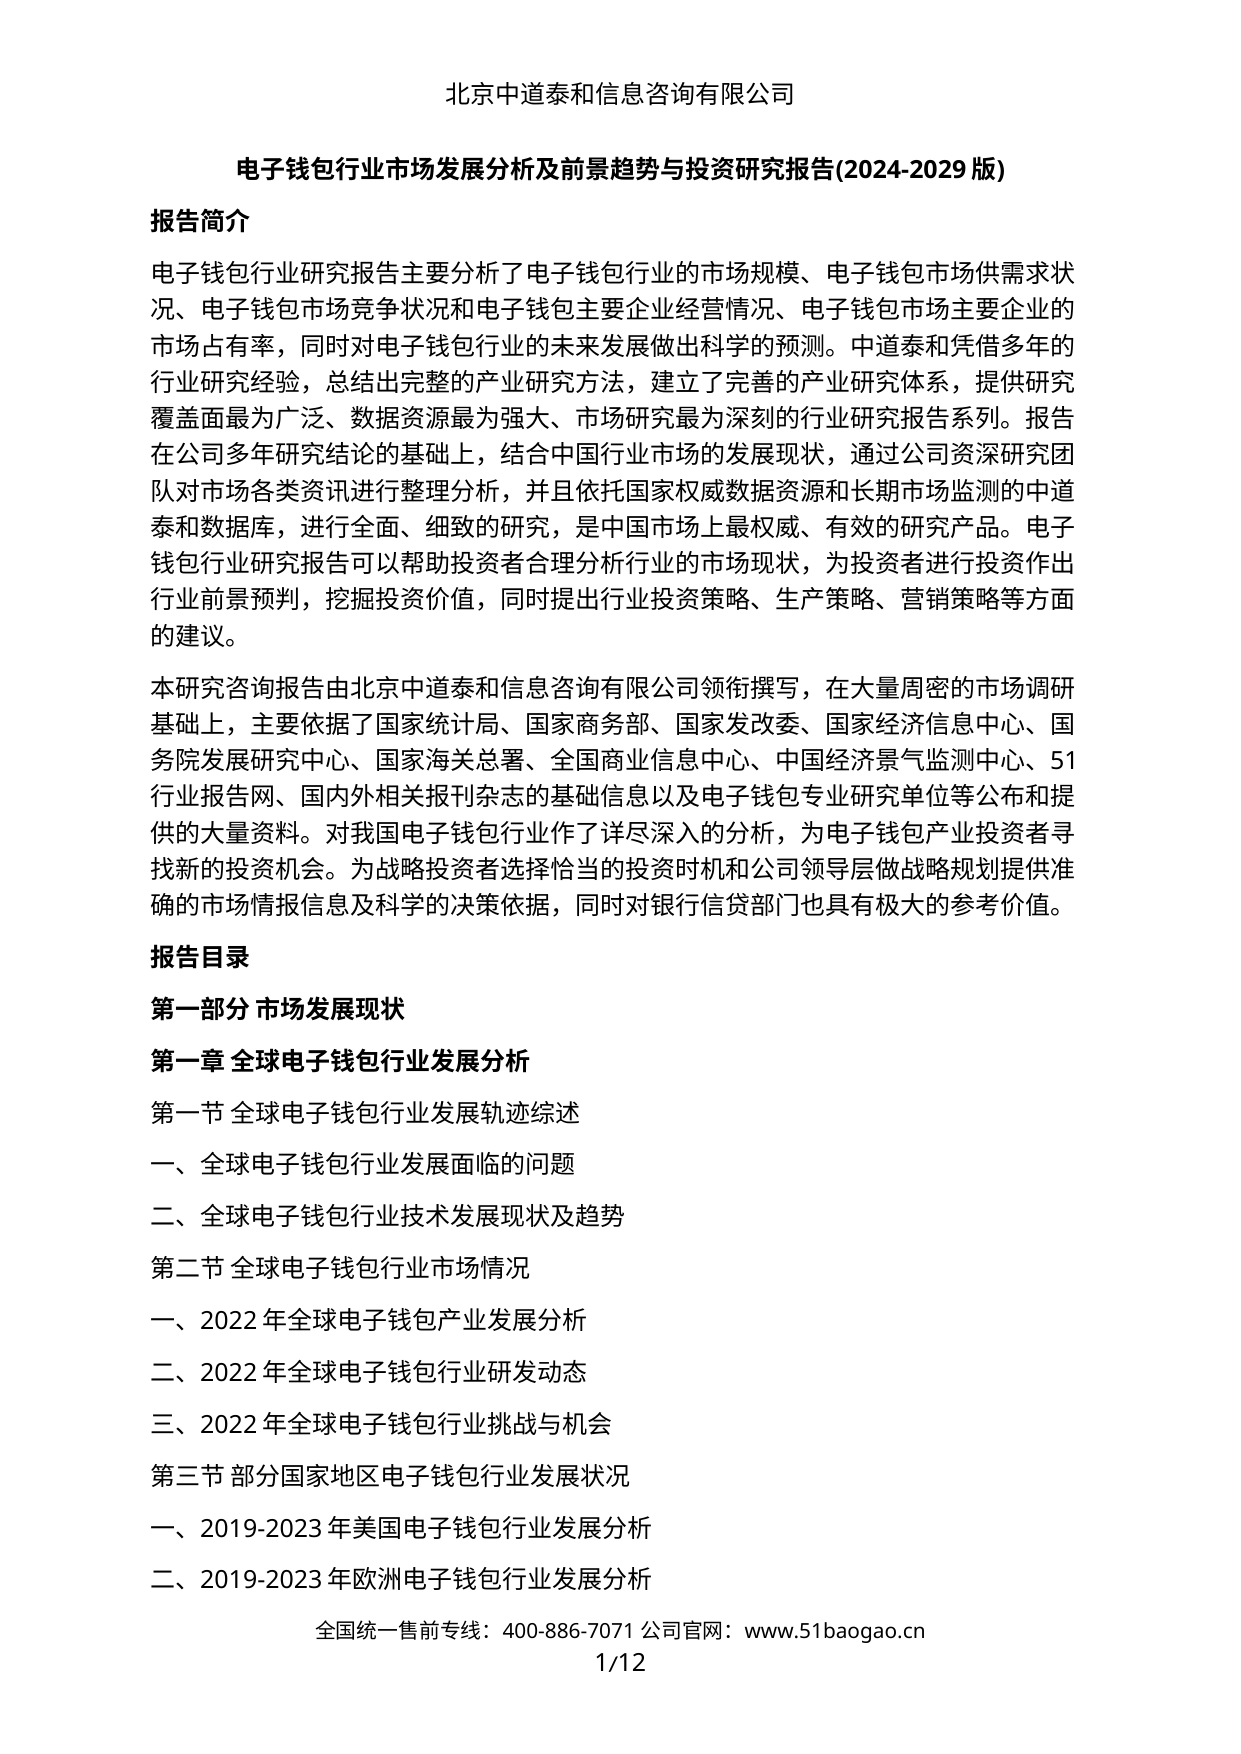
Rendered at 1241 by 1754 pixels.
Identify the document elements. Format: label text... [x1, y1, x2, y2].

text 报告目录 [150, 937, 1090, 974]
text 本研究咨询报告由北京中道泰和信息咨询有限公司领衔撰写，在大量周密的市场调研基础上，主要依据了国家统计局、国家商务部、国家发改委、国家经济信息中心、国务院发展研究中心、国家海关总署、全国商业信息中心、中国经济景气监测中心、51行业报告网、国内外相关报刊杂志的基础信息以及电子钱包专业研究单位等公布和提供的大量资料。对我国电子钱包行业作了详尽深入的分析，为电子钱包产业投资者寻找新的投资机会。为战略投资者选择恰当的投资时机和公司领导层做战略规划提供准确的市场情报信息及科学的决策依据，同时对银行信贷部门也具有极大的参考价值。 [150, 668, 1090, 922]
text 电子钱包行业市场发展分析及前景趋势与投资研究报告(2024-2029版) [150, 150, 1090, 186]
text 报告简介 [150, 202, 1090, 238]
text 第一章 全球电子钱包行业发展分析 [150, 1041, 1090, 1077]
text 一、全球电子钱包行业发展面临的问题 [150, 1145, 1090, 1181]
text 二、全球电子钱包行业技术发展现状及趋势 [150, 1197, 1090, 1233]
text 三、2022年全球电子钱包行业挑战与机会 [150, 1404, 1090, 1441]
text 第一部分 市场发展现状 [150, 989, 1090, 1026]
text 一、2019-2023年美国电子钱包行业发展分析 [150, 1508, 1090, 1544]
text 电子钱包行业研究报告主要分析了电子钱包行业的市场规模、电子钱包市场供需求状况、电子钱包市场竞争状况和电子钱包主要企业经营情况、电子钱包市场主要企业的市场占有率，同时对电子钱包行业的未来发展做出科学的预测。中道泰和凭借多年的行业研究经验，总结出完整的产业研究方法，建立了完善的产业研究体系，提供研究覆盖面最为广泛、数据资源最为强大、市场研究最为深刻的行业研究报告系列。报告在公司多年研究结论的基础上，结合中国行业市场的发展现状，通过公司资深研究团队对市场各类资讯进行整理分析，并且依托国家权威数据资源和长期市场监测的中道泰和数据库，进行全面、细致的研究，是中国市场上最权威、有效的研究产品。电子钱包行业研究报告可以帮助投资者合理分析行业的市场现状，为投资者进行投资作出行业前景预判，挖掘投资价值，同时提出行业投资策略、生产策略、营销策略等方面的建议。 [150, 254, 1090, 652]
text 一、2022年全球电子钱包产业发展分析 [150, 1301, 1090, 1337]
text 第三节 部分国家地区电子钱包行业发展状况 [150, 1456, 1090, 1492]
text 第二节 全球电子钱包行业市场情况 [150, 1249, 1090, 1285]
text 第一节 全球电子钱包行业发展轨迹综述 [150, 1093, 1090, 1129]
text 二、2022年全球电子钱包行业研发动态 [150, 1352, 1090, 1389]
text 二、2019-2023年欧洲电子钱包行业发展分析 [150, 1560, 1090, 1596]
